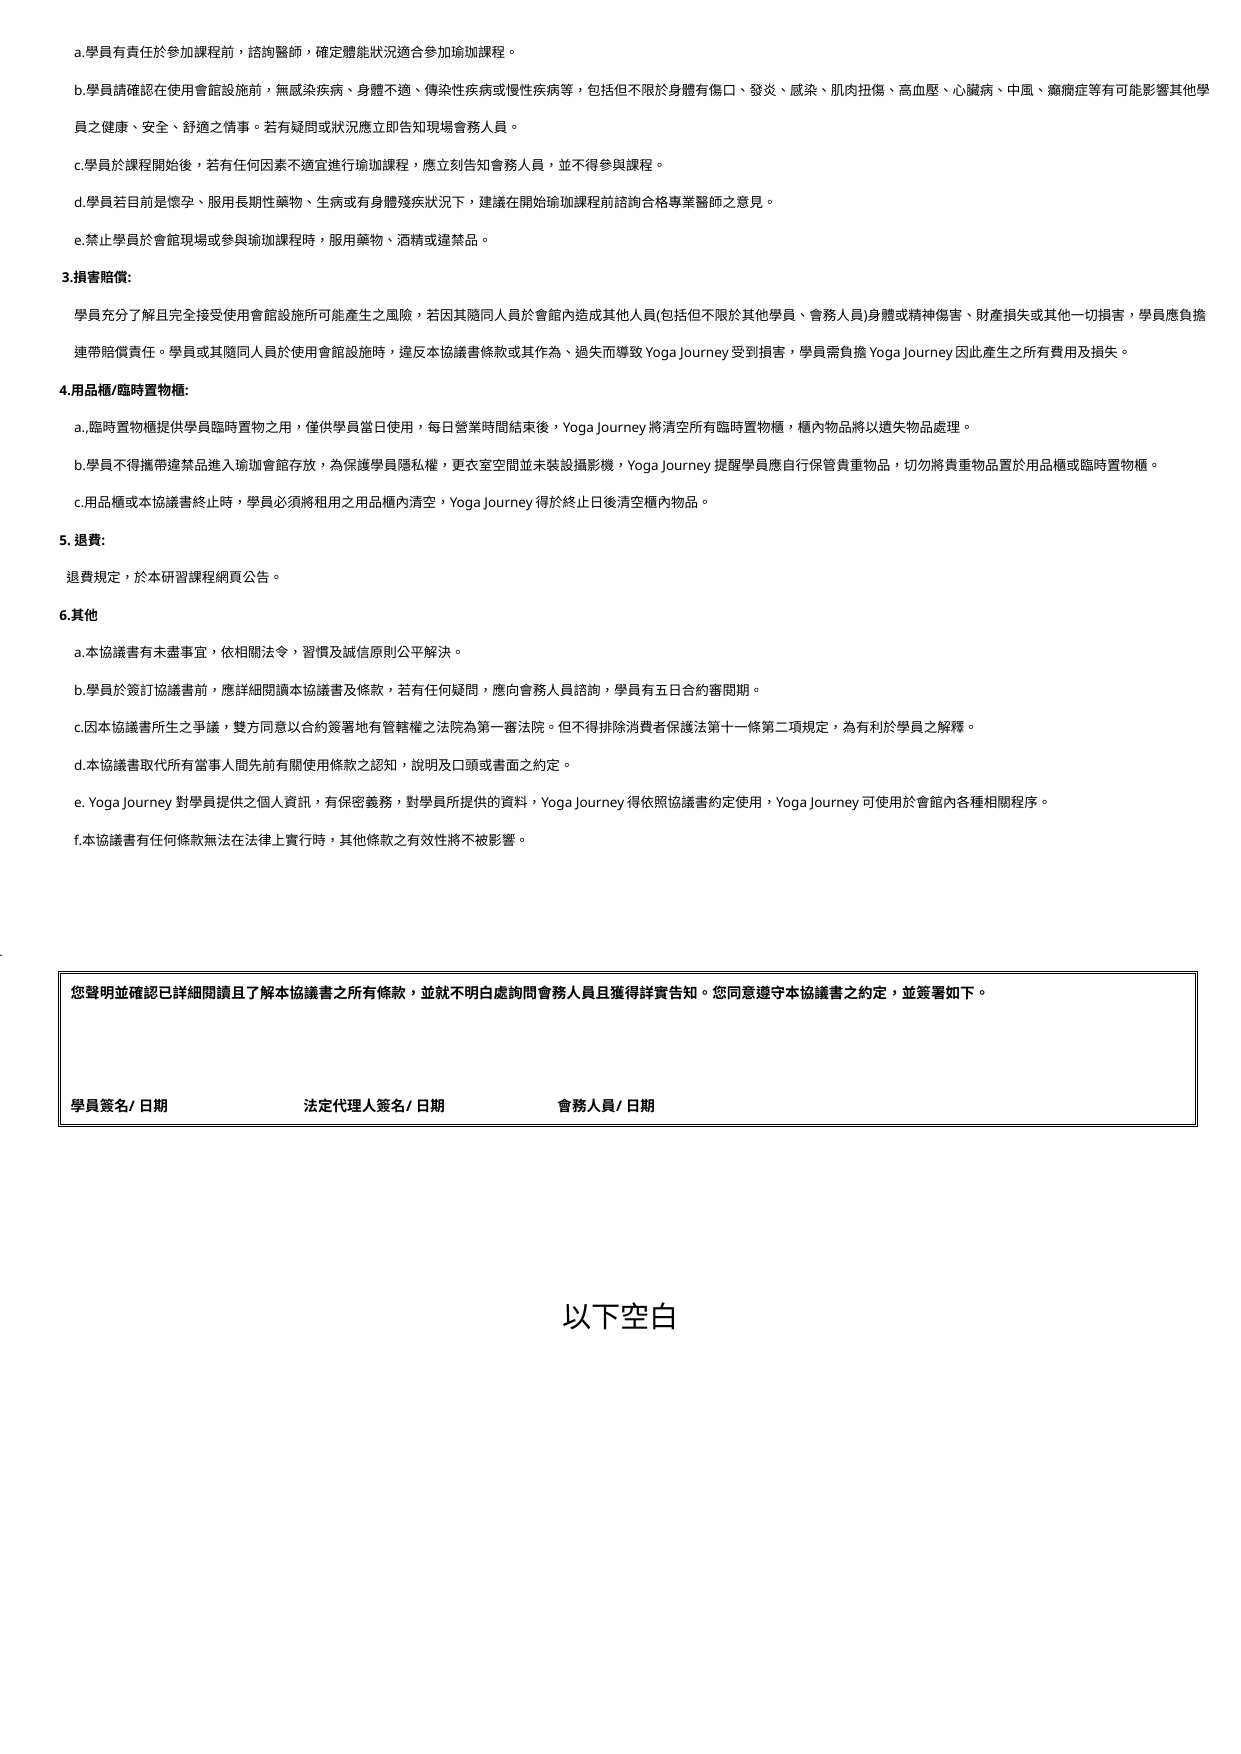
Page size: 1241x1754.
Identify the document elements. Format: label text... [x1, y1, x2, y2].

table_header 您聲明並確認已詳細閱讀且了解本協議書之所有條款，並就不明白處詢問會務人員且獲得詳實告知。您同意遵守本協議書之約定，並簽署如下。 學員簽名/ 日期 法定代理人簽名/ 日期 會務人員/ 日期 [61, 974, 1195, 1124]
text 退費規定，於本研習課程網頁公告。 [59, 558, 1211, 596]
text 以下空白 [29, 1277, 1211, 1352]
list 學員充分了解且完全接受使用會館設施所可能產生之風險，若因其隨同人員於會館內造成其他人員(包括但不限於其他學員、會務人員)身體或精神傷害、財產損失或其他一切損害，學員應負擔連帶賠償責任。學員或其隨同人員於使用會館設施時，違反本協議書條款或其作為、過失而導致Yoga Journey受到損害，學員需負擔Yoga Journey因此產生之所有費用及損失。 [74, 296, 1211, 371]
text 4.用品櫃/臨時置物櫃: [59, 371, 1211, 408]
list c.用品櫃或本協議書終止時，學員必須將租用之用品櫃內清空，Yoga Journey得於終止日後清空櫃內物品。 [74, 483, 1211, 521]
text c.學員於課程開始後，若有任何因素不適宜進行瑜珈課程，應立刻告知會務人員，並不得參與課程。 [74, 146, 1211, 183]
text e.禁止學員於會館現場或參與瑜珈課程時，服用藥物、酒精或違禁品。 [74, 221, 1211, 258]
list b.學員不得攜帶違禁品進入瑜珈會館存放，為保護學員隱私權，更衣室空間並未裝設攝影機，Yoga Journey 提醒學員應自行保管貴重物品，切勿將貴重物品置於用品櫃或臨時置物櫃。 [74, 446, 1211, 483]
text e. Yoga Journey 對學員提供之個人資訊，有保密義務，對學員所提供的資料，Yoga Journey得依照協議書約定使用，Yoga Journey可使用於會館內各種相關程序。 [74, 783, 1211, 821]
text 6.其他 [59, 596, 1211, 633]
text f.本協議書有任何條款無法在法律上實行時，其他條款之有效性將不被影響。 [74, 821, 1211, 858]
text d.學員若目前是懷孕、服用長期性藥物、生病或有身體殘疾狀況下，建議在開始瑜珈課程前諮詢合格專業醫師之意見。 [74, 183, 1211, 221]
text a.本協議書有未盡事宜，依相關法令，習慣及誠信原則公平解決。 [74, 633, 1211, 671]
list b.學員請確認在使用會館設施前，無感染疾病、身體不適、傳染性疾病或慢性疾病等，包括但不限於身體有傷口、發炎、感染、肌肉扭傷、高血壓、心臟病、中風、癲癇症等有可能影響其他學員之健康、安全、舒適之情事。若有疑問或狀況應立即告知現場會務人員。 [74, 71, 1211, 146]
list a.,臨時置物櫃提供學員臨時置物之用，僅供學員當日使用，每日營業時間結束後，Yoga Journey將清空所有臨時置物櫃，櫃內物品將以遺失物品處理。 [74, 408, 1211, 446]
text d.本協議書取代所有當事人間先前有關使用條款之認知，說明及口頭或書面之約定。 [74, 746, 1211, 783]
text c.因本協議書所生之爭議，雙方同意以合約簽署地有管轄權之法院為第一審法院。但不得排除消費者保護法第十一條第二項規定，為有利於學員之解釋。 [74, 708, 1211, 746]
list a.學員有責任於參加課程前，諮詢醫師，確定體能狀況適合參加瑜珈課程。 [74, 33, 1211, 71]
text 3.損害賠償: [29, 258, 1211, 296]
text b.學員於簽訂協議書前，應詳細閱讀本協議書及條款，若有任何疑問，應向會務人員諮詢，學員有五日合約審閱期。 [74, 671, 1211, 708]
text 5. 退費: [59, 521, 1211, 558]
